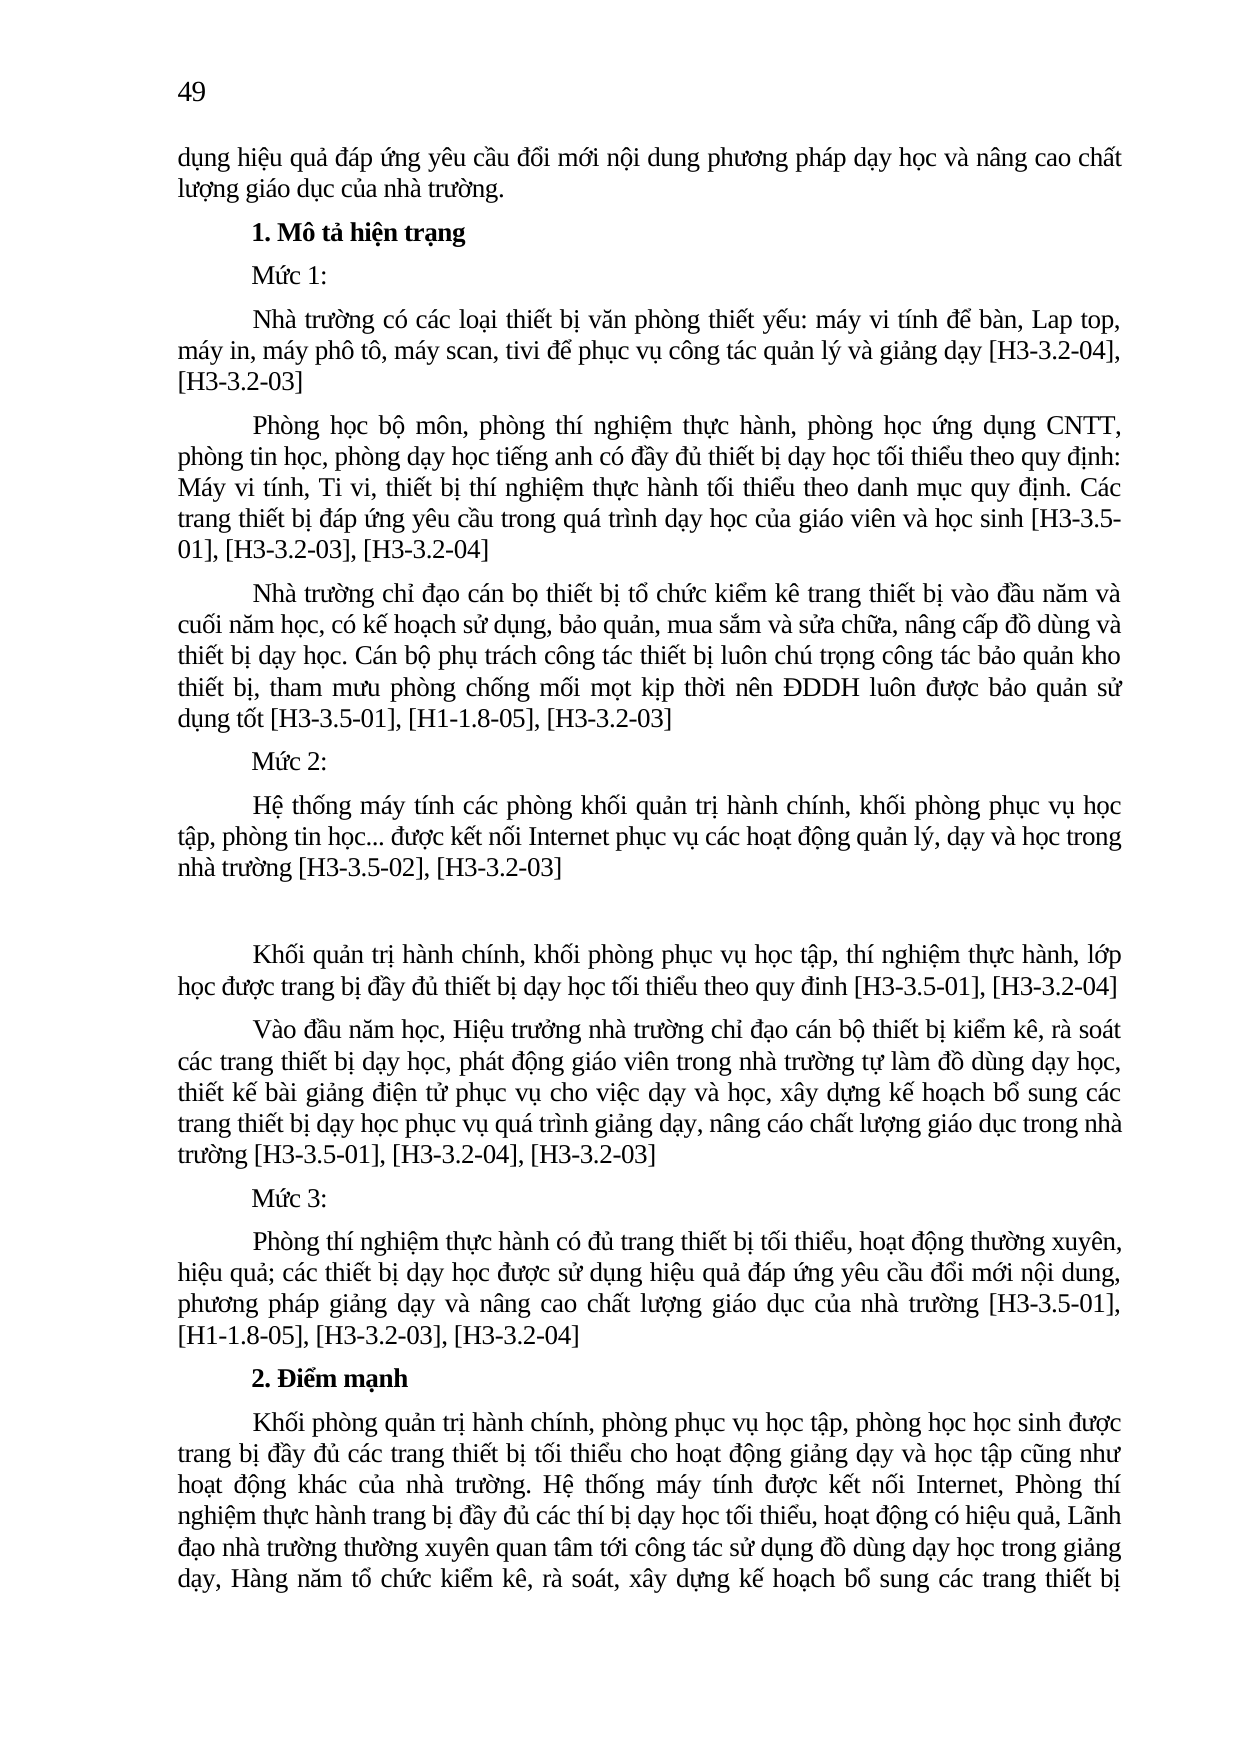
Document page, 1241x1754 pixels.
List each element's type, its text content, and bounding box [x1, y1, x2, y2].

text Khối quản trị hành chính, khối phòng phục vụ học tập, thí nghiệm thực hành, lớp học được trang bị đầy đủ thiết bị dạy học tối thiểu theo quy đinh [H3-3.5-01], [H3-3.2-04] [177, 939, 1122, 1001]
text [177, 1406, 1122, 1593]
text Phòng học bộ môn, phòng thí nghiệm thực hành, phòng học ứng dụng CNTT, phòng tin học, phòng dạy học tiếng anh có đầy đủ thiết bị dạy học tối thiểu theo quy định: Máy vi tính, Ti vi, thiết bị thí nghiệm thực hành tối thiểu theo danh mục quy định. Các trang thiết bị đáp ứng yêu cầu trong quá trình dạy học của giáo viên và học sinh [H3-3.5-01], [H3-3.2-03], [H3-3.2-04] [177, 409, 1122, 565]
text Nhà trường có các loại thiết bị văn phòng thiết yếu: máy vi tính để bàn, Lap top, máy in, máy phô tô, máy scan, tivi để phục vụ công tác quản lý và giảng dạy [H3-3.2-04], [H3-3.2-03] [177, 303, 1122, 396]
text Mức 2: [177, 745, 1122, 777]
text Mức 3: [177, 1182, 1122, 1213]
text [177, 141, 1122, 203]
text 2. Điểm mạnh [177, 1362, 1122, 1393]
text 1. Mô tả hiện trạng [177, 216, 1122, 247]
text Nhà trường chỉ đạo cán bọ thiết bị tổ chức kiểm kê trang thiết bị vào đầu năm và cuối năm học, có kế hoạch sử dụng, bảo quản, mua sắm và sửa chữa, nâng cấp đồ dùng và thiết bị dạy học. Cán bộ phụ trách công tác thiết bị luôn chú trọng công tác bảo quản kho thiết bị, tham mưu phòng chống mối mọt kịp thời nên ĐDDH luôn được bảo quản sử dụng tốt [H3-3.5-01], [H1-1.8-05], [H3-3.2-03] [177, 577, 1122, 733]
text Phòng thí nghiệm thực hành có đủ trang thiết bị tối thiểu, hoạt động thường xuyên, hiệu quả; các thiết bị dạy học được sử dụng hiệu quả đáp ứng yêu cầu đổi mới nội dung, phương pháp giảng dạy và nâng cao chất lượng giáo dục của nhà trường [H3-3.5-01], [H1-1.8-05], [H3-3.2-03], [H3-3.2-04] [177, 1225, 1122, 1350]
text Vào đầu năm học, Hiệu trưởng nhà trường chỉ đạo cán bộ thiết bị kiểm kê, rà soát các trang thiết bị dạy học, phát động giáo viên trong nhà trường tự làm đồ dùng dạy học, thiết kế bài giảng điện tử phục vụ cho việc dạy và học, xây dựng kế hoạch bổ sung các trang thiết bị dạy học phục vụ quá trình giảng dạy, nâng cáo chất lượng giáo dục trong nhà trường [H3-3.5-01], [H3-3.2-04], [H3-3.2-03] [177, 1013, 1122, 1169]
text Hệ thống máy tính các phòng khối quản trị hành chính, khối phòng phục vụ học tập, phòng tin học... được kết nối Internet phục vụ các hoạt động quản lý, dạy và học trong nhà trường [H3-3.5-02], [H3-3.2-03] [177, 789, 1122, 882]
text Mức 1: [177, 259, 1122, 291]
